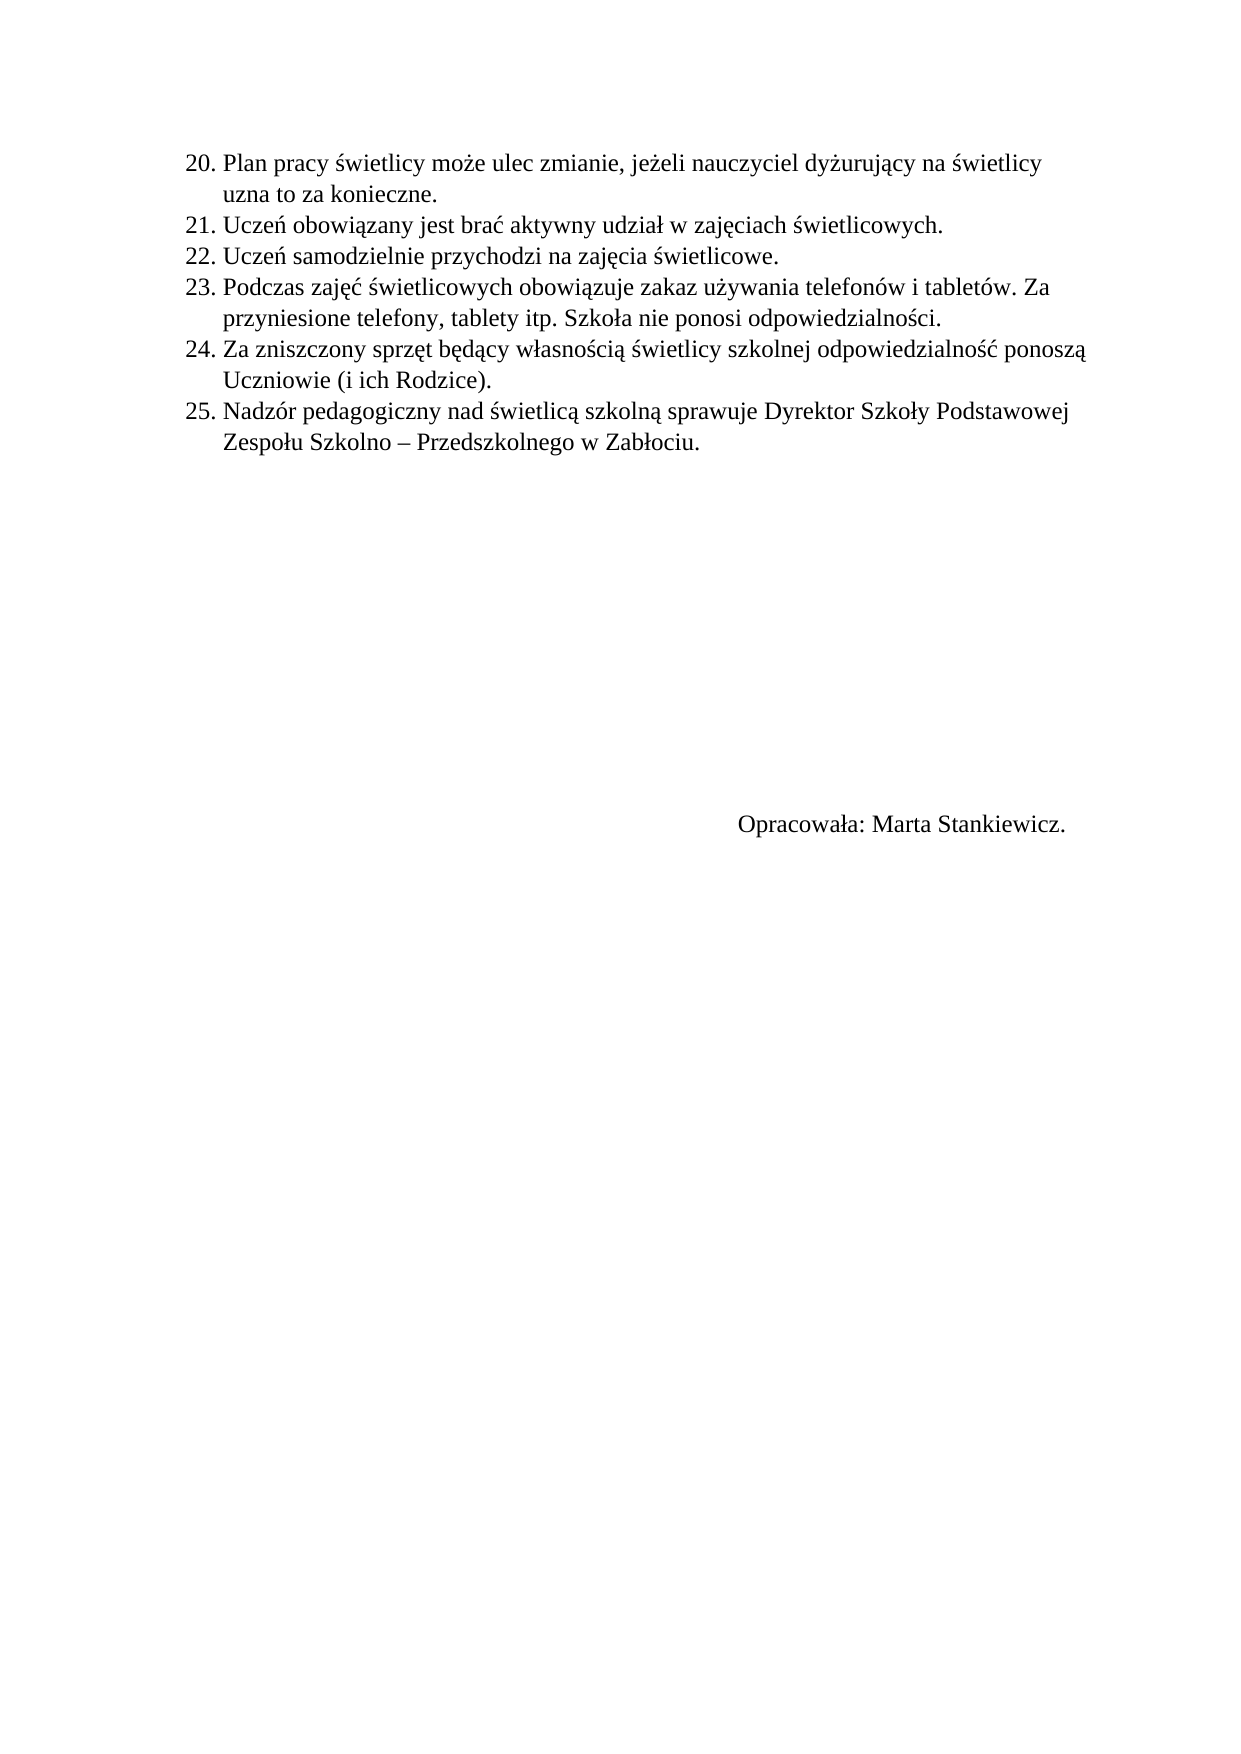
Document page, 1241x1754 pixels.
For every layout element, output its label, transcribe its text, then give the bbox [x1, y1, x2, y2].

text Opracowała: Marta Stankiewicz. [185, 809, 1093, 837]
list Za zniszczony sprzęt będący własnością świetlicy szkolnej odpowiedzialność ponoszą Uczniowie (i ich Rodzice). [185, 334, 1093, 394]
list Podczas zajęć świetlicowych obowiązuje zakaz używania telefonów i tabletów. Za przyniesione telefony, tablety itp. Szkoła nie ponosi odpowiedzialności. [185, 272, 1093, 332]
list Uczeń obowiązany jest brać aktywny udział w zajęciach świetlicowych. [185, 210, 1093, 238]
list Plan pracy świetlicy może ulec zmianie, jeżeli nauczyciel dyżurujący na świetlicy uzna to za konieczne. [185, 148, 1093, 207]
list Nadzór pedagogiczny nad świetlicą szkolną sprawuje Dyrektor Szkoły Podstawowej Zespołu Szkolno – Przedszkolnego w Zabłociu. [185, 396, 1093, 456]
list Uczeń samodzielnie przychodzi na zajęcia świetlicowe. [185, 241, 1093, 269]
